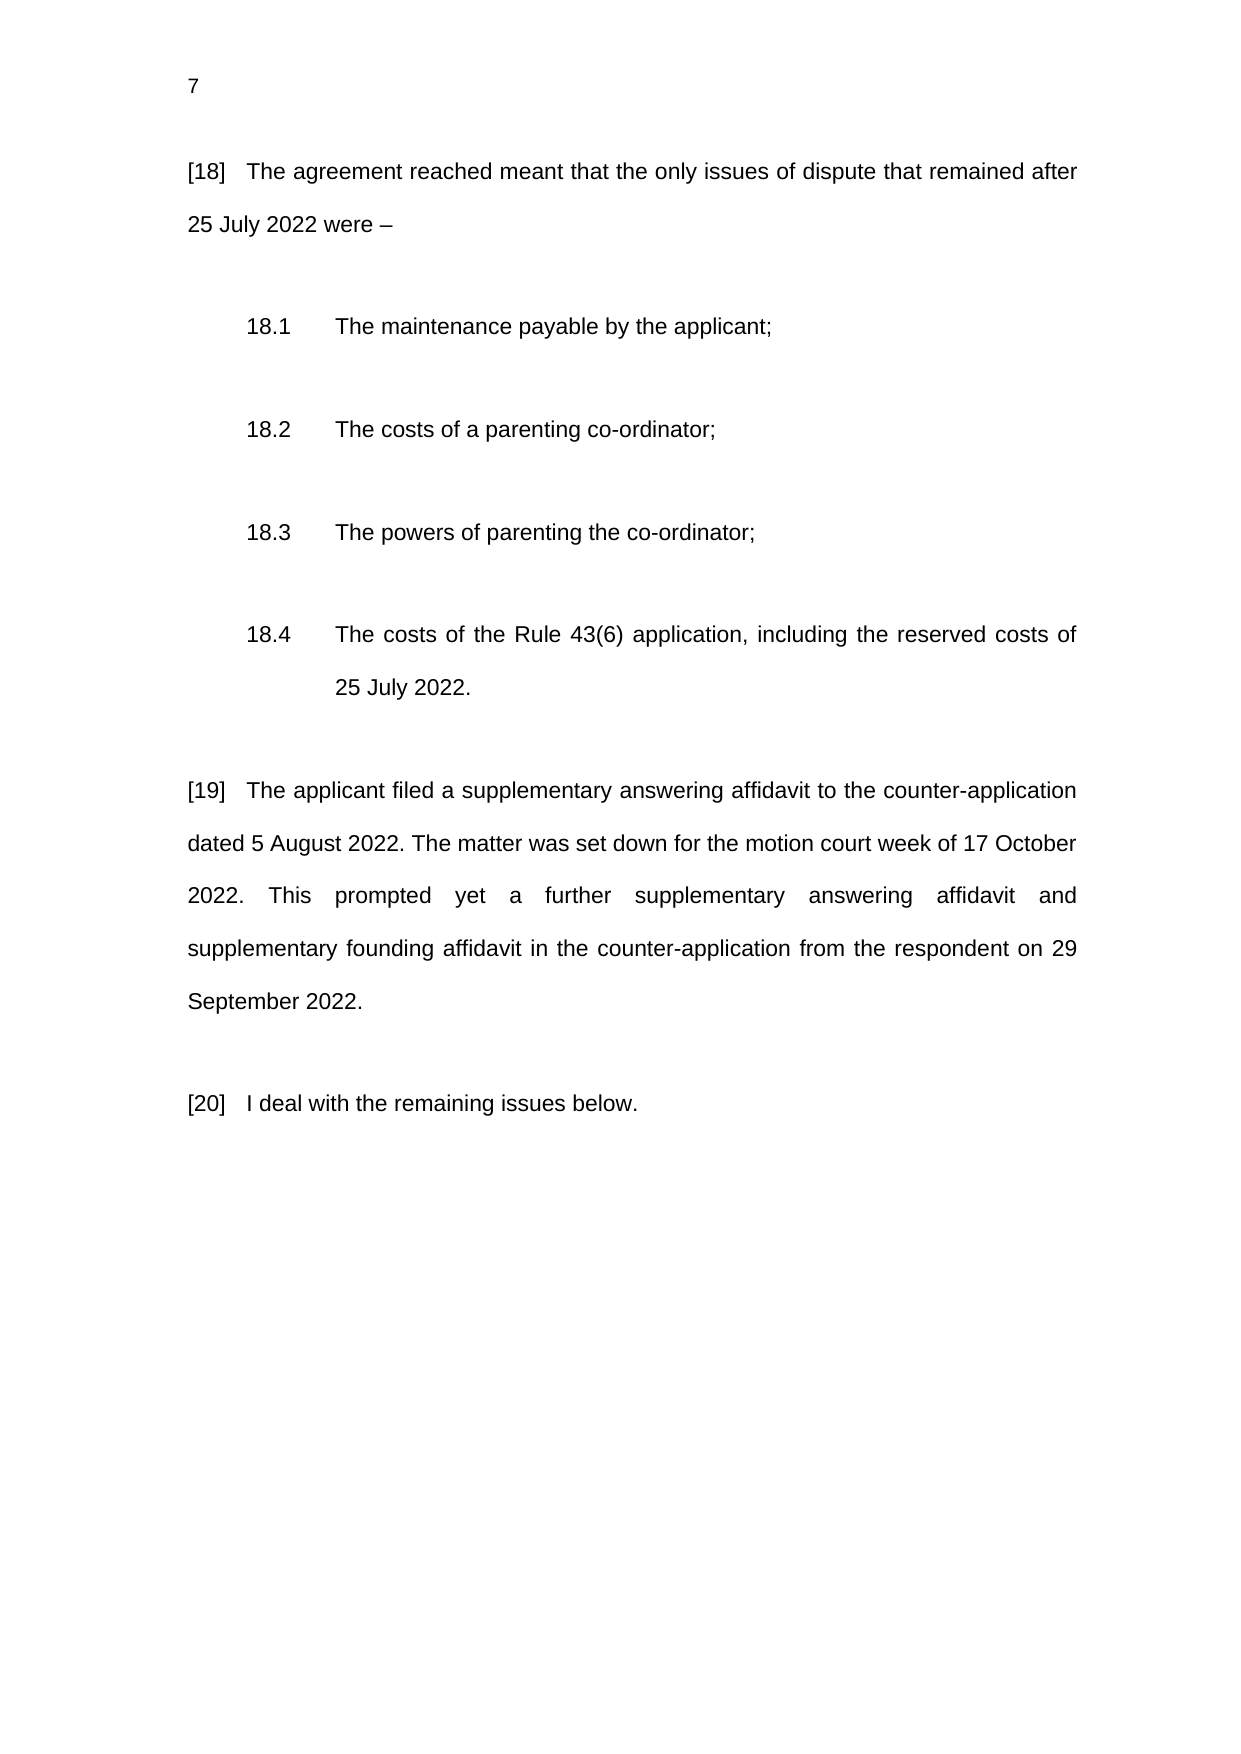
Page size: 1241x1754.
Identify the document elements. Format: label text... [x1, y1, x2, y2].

text 18.3 The powers of parenting the co-ordinator; [246, 519, 1078, 545]
text 18.2 The costs of a parenting co-ordinator; [246, 416, 1078, 442]
text 18.4 The costs of the Rule 43(6) application, including the reserved costs of 25 July 2022. [246, 621, 1078, 701]
text [18] The agreement reached meant that the only issues of dispute that remained after 25 July 2022 were – [187, 158, 1078, 237]
text 18.1 The maintenance payable by the applicant; [246, 313, 1078, 340]
text [19] The applicant filed a supplementary answering affidavit to the counter-application dated 5 August 2022. The matter was set down for the motion court week of 17 October 2022. This prompted yet a further supplementary answering affidavit and supplementary founding affidavit in the counter-application from the respondent on 29 September 2022. [187, 777, 1078, 1014]
text [20] I deal with the remaining issues below. [187, 1090, 1078, 1117]
